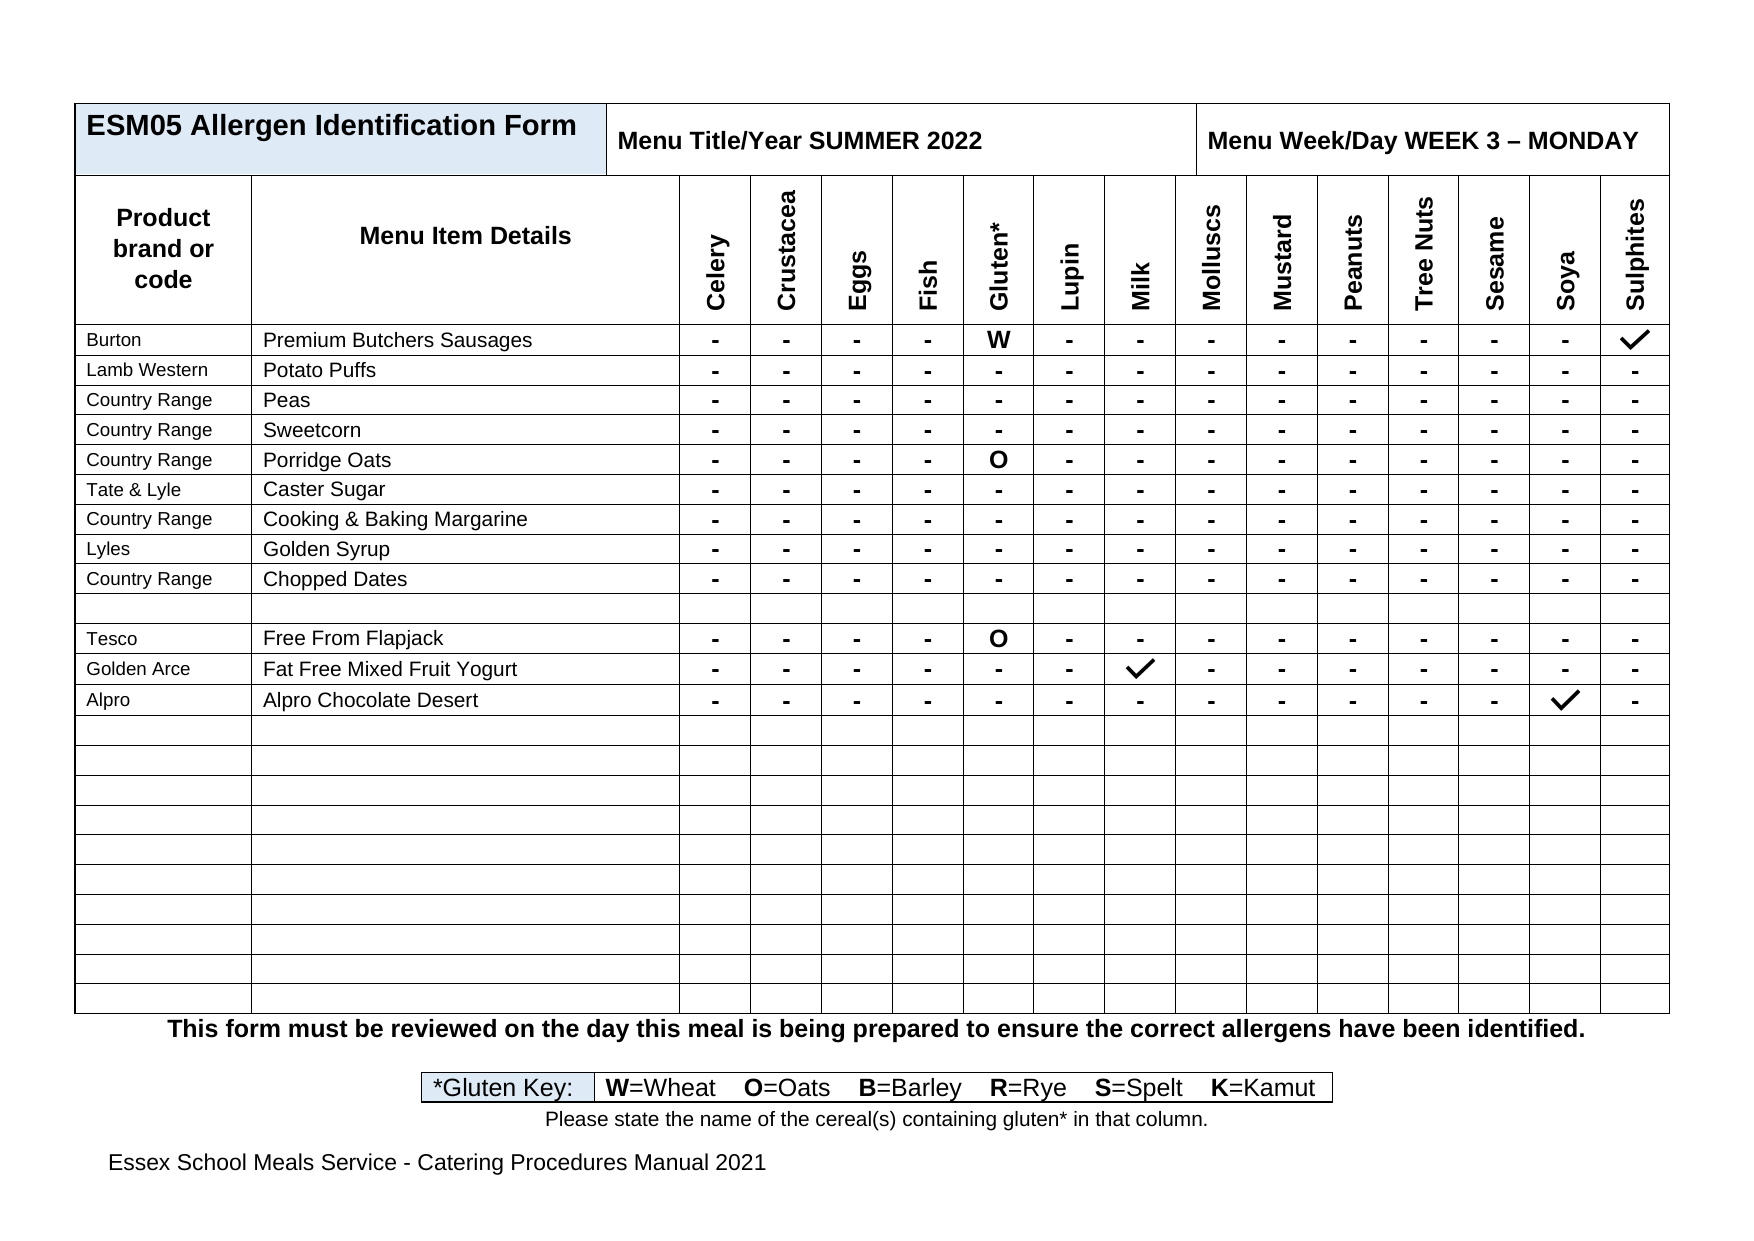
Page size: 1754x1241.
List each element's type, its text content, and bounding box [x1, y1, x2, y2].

table_cell [76, 806, 251, 834]
table_cell - [1530, 505, 1600, 533]
table_cell [1530, 955, 1600, 983]
table_cell - [1176, 535, 1246, 563]
table_cell - [1247, 535, 1317, 563]
table_cell O [964, 624, 1033, 653]
table_cell Country Range [76, 386, 251, 414]
table_cell - [1601, 564, 1669, 593]
table_cell Country Range [76, 564, 251, 593]
table_cell [964, 925, 1033, 953]
table_cell - [1318, 685, 1388, 715]
table_cell - [1105, 535, 1175, 563]
table_cell [76, 716, 251, 745]
table_cell [1105, 594, 1175, 623]
table_cell - [1034, 654, 1104, 684]
table_cell [893, 865, 963, 894]
table_cell [1034, 594, 1104, 623]
table_cell - [1034, 535, 1104, 563]
table_cell - [1459, 386, 1529, 414]
table_cell [1247, 925, 1317, 953]
table_cell [893, 984, 963, 1013]
table_cell - [1176, 505, 1246, 533]
table_cell - [964, 475, 1033, 504]
table_cell [76, 955, 251, 983]
table_cell [1651, 325, 1669, 355]
table_cell [822, 895, 892, 924]
table_cell [1247, 806, 1317, 834]
table_cell - [680, 564, 750, 593]
table_cell Sulphites [1601, 176, 1669, 323]
table_cell - [1601, 445, 1669, 474]
table_cell - [1034, 415, 1104, 444]
table_cell - [680, 624, 750, 653]
table_cell - [1459, 624, 1529, 653]
table_cell Eggs [822, 176, 892, 323]
table_cell - [1389, 445, 1458, 474]
table_cell [751, 955, 821, 983]
table_cell - [1530, 564, 1600, 593]
table_cell [822, 716, 892, 745]
table_cell [1318, 984, 1388, 1013]
table_cell [1105, 776, 1175, 804]
table_cell [893, 746, 963, 775]
table_cell - [822, 356, 892, 384]
text This form must be reviewed on the day this meal is being prepared to ensure the correct allergens have been identified. [75, 1014, 1679, 1043]
table_cell [1459, 895, 1529, 924]
table_cell - [1247, 685, 1317, 715]
table_cell [822, 955, 892, 983]
table_cell - [964, 535, 1033, 563]
table_cell [751, 746, 821, 775]
table_cell - [822, 325, 892, 355]
table_cell [1156, 654, 1175, 684]
table_cell Menu Item Details [252, 176, 679, 323]
table_cell [1247, 984, 1317, 1013]
table_cell Burton [76, 325, 251, 355]
table_cell [1601, 895, 1669, 924]
table_cell [76, 594, 251, 623]
table_cell - [893, 475, 963, 504]
table_cell - [822, 535, 892, 563]
table_cell [680, 984, 750, 1013]
table_cell - [964, 564, 1033, 593]
table_cell - [751, 564, 821, 593]
table_cell [822, 835, 892, 864]
table_cell - [1105, 505, 1175, 533]
table_cell [1318, 865, 1388, 894]
table_cell [751, 716, 821, 745]
table_cell - [1318, 415, 1388, 444]
table_cell - [1318, 445, 1388, 474]
table_cell - [680, 356, 750, 384]
table_cell - [1176, 356, 1246, 384]
table_cell - [1318, 624, 1388, 653]
table_cell [1176, 925, 1246, 953]
table_cell [1389, 984, 1458, 1013]
table_cell - [751, 535, 821, 563]
table_cell - [751, 445, 821, 474]
table_cell [1034, 806, 1104, 834]
table_cell [893, 895, 963, 924]
table_cell - [822, 624, 892, 653]
table_cell - [751, 624, 821, 653]
table_cell [1459, 984, 1529, 1013]
table_cell Alpro [76, 685, 251, 715]
table_cell - [1105, 356, 1175, 384]
table_cell - [680, 654, 750, 684]
table_cell [76, 895, 251, 924]
table_cell - [1034, 685, 1104, 715]
table_cell [1034, 925, 1104, 953]
table_cell [1034, 865, 1104, 894]
table_cell Peanuts [1318, 176, 1388, 323]
table_cell - [1318, 564, 1388, 593]
table_cell - [1247, 475, 1317, 504]
table_cell - [1105, 415, 1175, 444]
table_cell [680, 716, 750, 745]
table_cell [1318, 716, 1388, 745]
table_cell [1176, 895, 1246, 924]
table_cell - [964, 685, 1033, 715]
table_cell Porridge Oats [252, 445, 679, 474]
table_cell - [1105, 445, 1175, 474]
table_cell - [1176, 415, 1246, 444]
table_cell [680, 835, 750, 864]
table_cell [893, 806, 963, 834]
table_cell [1318, 835, 1388, 864]
table_cell - [1601, 386, 1669, 414]
table_cell [964, 895, 1033, 924]
table_cell - [1530, 624, 1600, 653]
table_cell [1176, 746, 1246, 775]
table_cell [252, 806, 679, 834]
table_cell - [893, 564, 963, 593]
table_cell [751, 984, 821, 1013]
table_cell [1601, 776, 1669, 804]
table_cell [1389, 895, 1458, 924]
table_cell [1530, 685, 1550, 715]
table_cell - [1034, 505, 1104, 533]
table_cell - [1105, 325, 1175, 355]
table_cell [252, 955, 679, 983]
table_cell - [1247, 564, 1317, 593]
table_cell - [1530, 475, 1600, 504]
table_cell - [1389, 475, 1458, 504]
table_cell [964, 865, 1033, 894]
table_cell - [1318, 654, 1388, 684]
table_cell Lupin [1034, 176, 1104, 323]
table_cell [1581, 685, 1600, 715]
table_cell [1601, 835, 1669, 864]
table_cell - [1389, 325, 1458, 355]
table_cell [1034, 716, 1104, 745]
table_cell - [1530, 535, 1600, 563]
table_cell [1105, 865, 1175, 894]
table_cell [751, 895, 821, 924]
table_cell - [1459, 685, 1529, 715]
table_cell - [1459, 564, 1529, 593]
table_cell [822, 984, 892, 1013]
table_cell [1601, 955, 1669, 983]
table_header ESM05 Allergen Identification Form [76, 104, 606, 174]
table_cell - [893, 624, 963, 653]
table_cell [1176, 984, 1246, 1013]
table_header Menu Title/Year SUMMER 2022 [607, 104, 1196, 174]
table_cell [1247, 865, 1317, 894]
table_cell [1389, 716, 1458, 745]
table_cell Tree Nuts [1389, 176, 1458, 323]
table_cell Milk [1105, 176, 1175, 323]
table_cell [680, 594, 750, 623]
table_cell - [964, 386, 1033, 414]
table_cell - [1034, 475, 1104, 504]
table_cell [893, 776, 963, 804]
table_cell Golden Syrup [252, 535, 679, 563]
table_cell - [964, 415, 1033, 444]
table_cell [822, 865, 892, 894]
table_cell - [1601, 624, 1669, 653]
table_cell Tate & Lyle [76, 475, 251, 504]
table_cell [1530, 925, 1600, 953]
table_cell [1601, 925, 1669, 953]
table_cell [1459, 716, 1529, 745]
table_cell - [893, 356, 963, 384]
table_cell [1389, 925, 1458, 953]
table_cell Molluscs [1176, 176, 1246, 323]
table_cell [252, 594, 679, 623]
table_cell [252, 925, 679, 953]
table_cell [252, 984, 679, 1013]
table_cell - [1459, 356, 1529, 384]
table_cell - [822, 505, 892, 533]
table_cell [1601, 325, 1620, 355]
table_cell [751, 865, 821, 894]
table_header W=Wheat O=Oats B=Barley R=Rye S=Spelt K=Kamut [595, 1073, 1332, 1101]
table_cell [1530, 594, 1600, 623]
table_cell [1318, 746, 1388, 775]
table_cell - [1247, 654, 1317, 684]
table_cell - [1318, 475, 1388, 504]
table_cell [1105, 654, 1125, 684]
table_cell [751, 806, 821, 834]
table_cell - [1530, 356, 1600, 384]
table_cell - [1601, 475, 1669, 504]
table_cell - [1601, 415, 1669, 444]
table_cell [1247, 955, 1317, 983]
table_cell - [751, 356, 821, 384]
table_cell Alpro Chocolate Desert [252, 685, 679, 715]
table_cell [1530, 776, 1600, 804]
table_cell Potato Puffs [252, 356, 679, 384]
table_cell [1247, 746, 1317, 775]
table_cell - [1105, 564, 1175, 593]
table_cell [1176, 594, 1246, 623]
table_cell [1105, 955, 1175, 983]
table_cell - [1318, 505, 1388, 533]
table_cell - [1105, 624, 1175, 653]
table_cell Country Range [76, 505, 251, 533]
table_cell - [680, 325, 750, 355]
table_cell - [822, 654, 892, 684]
table_cell - [893, 325, 963, 355]
table_cell Sweetcorn [252, 415, 679, 444]
table_cell [76, 925, 251, 953]
table_cell Celery [680, 176, 750, 323]
table_cell [964, 955, 1033, 983]
table_cell - [893, 535, 963, 563]
table_cell [822, 925, 892, 953]
table_cell - [893, 445, 963, 474]
table_cell [1389, 746, 1458, 775]
table_cell - [680, 685, 750, 715]
table_cell [1176, 716, 1246, 745]
table_cell [1459, 746, 1529, 775]
table_cell [1389, 835, 1458, 864]
table_cell - [822, 475, 892, 504]
table_cell [964, 776, 1033, 804]
table_cell - [822, 445, 892, 474]
table_cell [893, 716, 963, 745]
table_cell - [1247, 445, 1317, 474]
table_cell [1318, 594, 1388, 623]
table_cell - [893, 654, 963, 684]
table_cell Lyles [76, 535, 251, 563]
table_cell - [1389, 535, 1458, 563]
table_cell - [1530, 325, 1600, 355]
table_cell [1105, 925, 1175, 953]
table_cell - [893, 505, 963, 533]
table_cell - [893, 415, 963, 444]
table_cell [1105, 835, 1175, 864]
table_cell [76, 984, 251, 1013]
table_cell [252, 716, 679, 745]
table_cell - [822, 685, 892, 715]
table_cell [76, 835, 251, 864]
table_cell Premium Butchers Sausages [252, 325, 679, 355]
table_cell - [1601, 356, 1669, 384]
table_cell [822, 776, 892, 804]
table_cell - [751, 475, 821, 504]
table_cell - [751, 386, 821, 414]
table_cell [893, 835, 963, 864]
table_cell [1176, 865, 1246, 894]
table_cell Cooking & Baking Margarine [252, 505, 679, 533]
picture [1620, 324, 1651, 355]
table_cell Fish [893, 176, 963, 323]
table_cell - [964, 356, 1033, 384]
table_cell [76, 776, 251, 804]
table_cell Tesco [76, 624, 251, 653]
table_cell [1105, 716, 1175, 745]
table_cell [680, 776, 750, 804]
table_cell [893, 925, 963, 953]
table_cell [1530, 865, 1600, 894]
table_cell [964, 746, 1033, 775]
table_cell - [1459, 325, 1529, 355]
table_cell - [1459, 654, 1529, 684]
table_cell - [893, 685, 963, 715]
table_cell [751, 594, 821, 623]
table_cell [1176, 955, 1246, 983]
table_cell - [1034, 325, 1104, 355]
table_cell [252, 746, 679, 775]
table_cell [822, 746, 892, 775]
table_cell - [1530, 415, 1600, 444]
table_cell [252, 865, 679, 894]
table_cell [1247, 716, 1317, 745]
table_cell - [1601, 685, 1669, 715]
table_cell [1105, 895, 1175, 924]
table_cell [680, 925, 750, 953]
table_cell [1530, 716, 1600, 745]
table_cell - [1034, 356, 1104, 384]
table_cell - [1389, 685, 1458, 715]
table_cell [964, 835, 1033, 864]
table_cell - [1176, 654, 1246, 684]
table_cell [76, 746, 251, 775]
table_cell Caster Sugar [252, 475, 679, 504]
table_cell - [751, 325, 821, 355]
table_cell [964, 716, 1033, 745]
table_cell Free From Flapjack [252, 624, 679, 653]
table_cell [1247, 835, 1317, 864]
table_cell - [1389, 415, 1458, 444]
table_cell [1601, 806, 1669, 834]
table_cell - [1389, 386, 1458, 414]
table_cell W [964, 325, 1033, 355]
table_cell [1247, 895, 1317, 924]
table_cell - [1601, 654, 1669, 684]
table_cell [1601, 716, 1669, 745]
table_cell - [680, 415, 750, 444]
table_cell [1530, 806, 1600, 834]
table_cell - [680, 535, 750, 563]
table_cell [1389, 806, 1458, 834]
table_cell - [751, 654, 821, 684]
table_cell - [1176, 685, 1246, 715]
table_cell [964, 806, 1033, 834]
table_cell - [1389, 654, 1458, 684]
table_cell [1318, 955, 1388, 983]
table_cell - [1176, 624, 1246, 653]
table_cell [680, 895, 750, 924]
table_cell Lamb Western [76, 356, 251, 384]
table_header Menu Week/Day WEEK 3 – MONDAY [1197, 104, 1669, 174]
table_cell [1459, 925, 1529, 953]
table_cell [1459, 955, 1529, 983]
table_cell - [1176, 386, 1246, 414]
table_cell [893, 955, 963, 983]
table_cell - [1034, 386, 1104, 414]
table_cell - [1459, 415, 1529, 444]
table_cell - [1530, 654, 1600, 684]
picture [1550, 685, 1581, 716]
table_cell [1459, 806, 1529, 834]
table_cell Peas [252, 386, 679, 414]
table_cell Country Range [76, 445, 251, 474]
table_cell - [1318, 356, 1388, 384]
table_cell [680, 955, 750, 983]
table_cell [822, 806, 892, 834]
table_cell [680, 806, 750, 834]
table_cell - [1389, 564, 1458, 593]
table_cell - [822, 386, 892, 414]
table_cell - [1247, 415, 1317, 444]
table_cell [252, 835, 679, 864]
table_cell - [680, 505, 750, 533]
table_cell [1601, 746, 1669, 775]
table_cell [822, 594, 892, 623]
table_cell [893, 594, 963, 623]
table_cell [1105, 746, 1175, 775]
table_cell [1530, 895, 1600, 924]
table_cell - [1176, 445, 1246, 474]
table_cell - [680, 475, 750, 504]
table_cell - [1247, 325, 1317, 355]
table_cell [1459, 594, 1529, 623]
table_cell - [1034, 624, 1104, 653]
table_cell - [1318, 386, 1388, 414]
picture [1125, 653, 1156, 684]
table_cell [1318, 806, 1388, 834]
table_cell Golden Arce [76, 654, 251, 684]
table_cell Country Range [76, 415, 251, 444]
table_cell - [1459, 535, 1529, 563]
table_cell - [1176, 475, 1246, 504]
table_cell - [751, 505, 821, 533]
table_cell - [1530, 386, 1600, 414]
table_cell [1459, 776, 1529, 804]
table_cell - [964, 654, 1033, 684]
table_cell - [1247, 624, 1317, 653]
table_cell [1034, 955, 1104, 983]
table_cell [1034, 984, 1104, 1013]
table_cell [751, 925, 821, 953]
table_cell - [1318, 535, 1388, 563]
table_cell [1105, 806, 1175, 834]
table_cell [252, 776, 679, 804]
table_cell - [1247, 356, 1317, 384]
table_cell Mustard [1247, 176, 1317, 323]
table_cell [1601, 594, 1669, 623]
table_cell - [1247, 386, 1317, 414]
table_cell [1389, 865, 1458, 894]
table_cell [1034, 776, 1104, 804]
table_cell [1176, 806, 1246, 834]
table_cell [1318, 925, 1388, 953]
table_cell Product brand or code [76, 176, 251, 323]
table_cell - [1105, 685, 1175, 715]
table_cell - [964, 505, 1033, 533]
table_cell [751, 776, 821, 804]
table_cell - [1105, 475, 1175, 504]
table_cell Soya [1530, 176, 1600, 323]
table_cell - [1389, 624, 1458, 653]
table_cell [680, 865, 750, 894]
table_header *Gluten Key: [422, 1073, 594, 1101]
table_cell - [893, 386, 963, 414]
table_cell - [1247, 505, 1317, 533]
table_cell [1389, 955, 1458, 983]
table_cell - [1176, 564, 1246, 593]
table_cell [1601, 984, 1669, 1013]
table_cell [1601, 865, 1669, 894]
table_cell Sesame [1459, 176, 1529, 323]
table_cell [1318, 776, 1388, 804]
table_cell [680, 746, 750, 775]
table_cell - [1459, 445, 1529, 474]
table_cell - [1389, 505, 1458, 533]
table_cell [1034, 746, 1104, 775]
table_cell Crustacea [751, 176, 821, 323]
table_cell [1459, 865, 1529, 894]
table_cell [252, 895, 679, 924]
table_cell - [1105, 386, 1175, 414]
table_cell - [1034, 564, 1104, 593]
table_cell Chopped Dates [252, 564, 679, 593]
table_cell [1034, 835, 1104, 864]
table_cell [76, 865, 251, 894]
table_cell - [822, 564, 892, 593]
table_cell [1389, 776, 1458, 804]
table_cell - [1601, 535, 1669, 563]
table_cell [751, 835, 821, 864]
table_cell [1247, 594, 1317, 623]
table_cell - [751, 685, 821, 715]
table_cell - [751, 415, 821, 444]
table_cell - [1459, 505, 1529, 533]
table_cell - [822, 415, 892, 444]
table_cell - [1176, 325, 1246, 355]
table_cell [1105, 984, 1175, 1013]
table_cell - [680, 386, 750, 414]
text Please state the name of the cereal(s) containing gluten* in that column. [75, 1107, 1679, 1131]
table_cell [1176, 776, 1246, 804]
table_cell - [1459, 475, 1529, 504]
table_cell O [964, 445, 1033, 474]
table_cell [1247, 776, 1317, 804]
table_cell - [1389, 356, 1458, 384]
table_cell [1034, 895, 1104, 924]
table_cell [964, 594, 1033, 623]
table_cell [1459, 835, 1529, 864]
table_cell - [1601, 505, 1669, 533]
table_cell [1318, 895, 1388, 924]
table_cell - [680, 445, 750, 474]
table_cell - [1034, 445, 1104, 474]
table_cell [1389, 594, 1458, 623]
table_cell [964, 984, 1033, 1013]
table_cell [1530, 984, 1600, 1013]
table_cell [1530, 746, 1600, 775]
table_cell Gluten* [964, 176, 1033, 323]
table_cell [1530, 835, 1600, 864]
table_cell - [1318, 325, 1388, 355]
table_cell [1176, 835, 1246, 864]
table_cell Fat Free Mixed Fruit Yogurt [252, 654, 679, 684]
table_cell - [1530, 445, 1600, 474]
